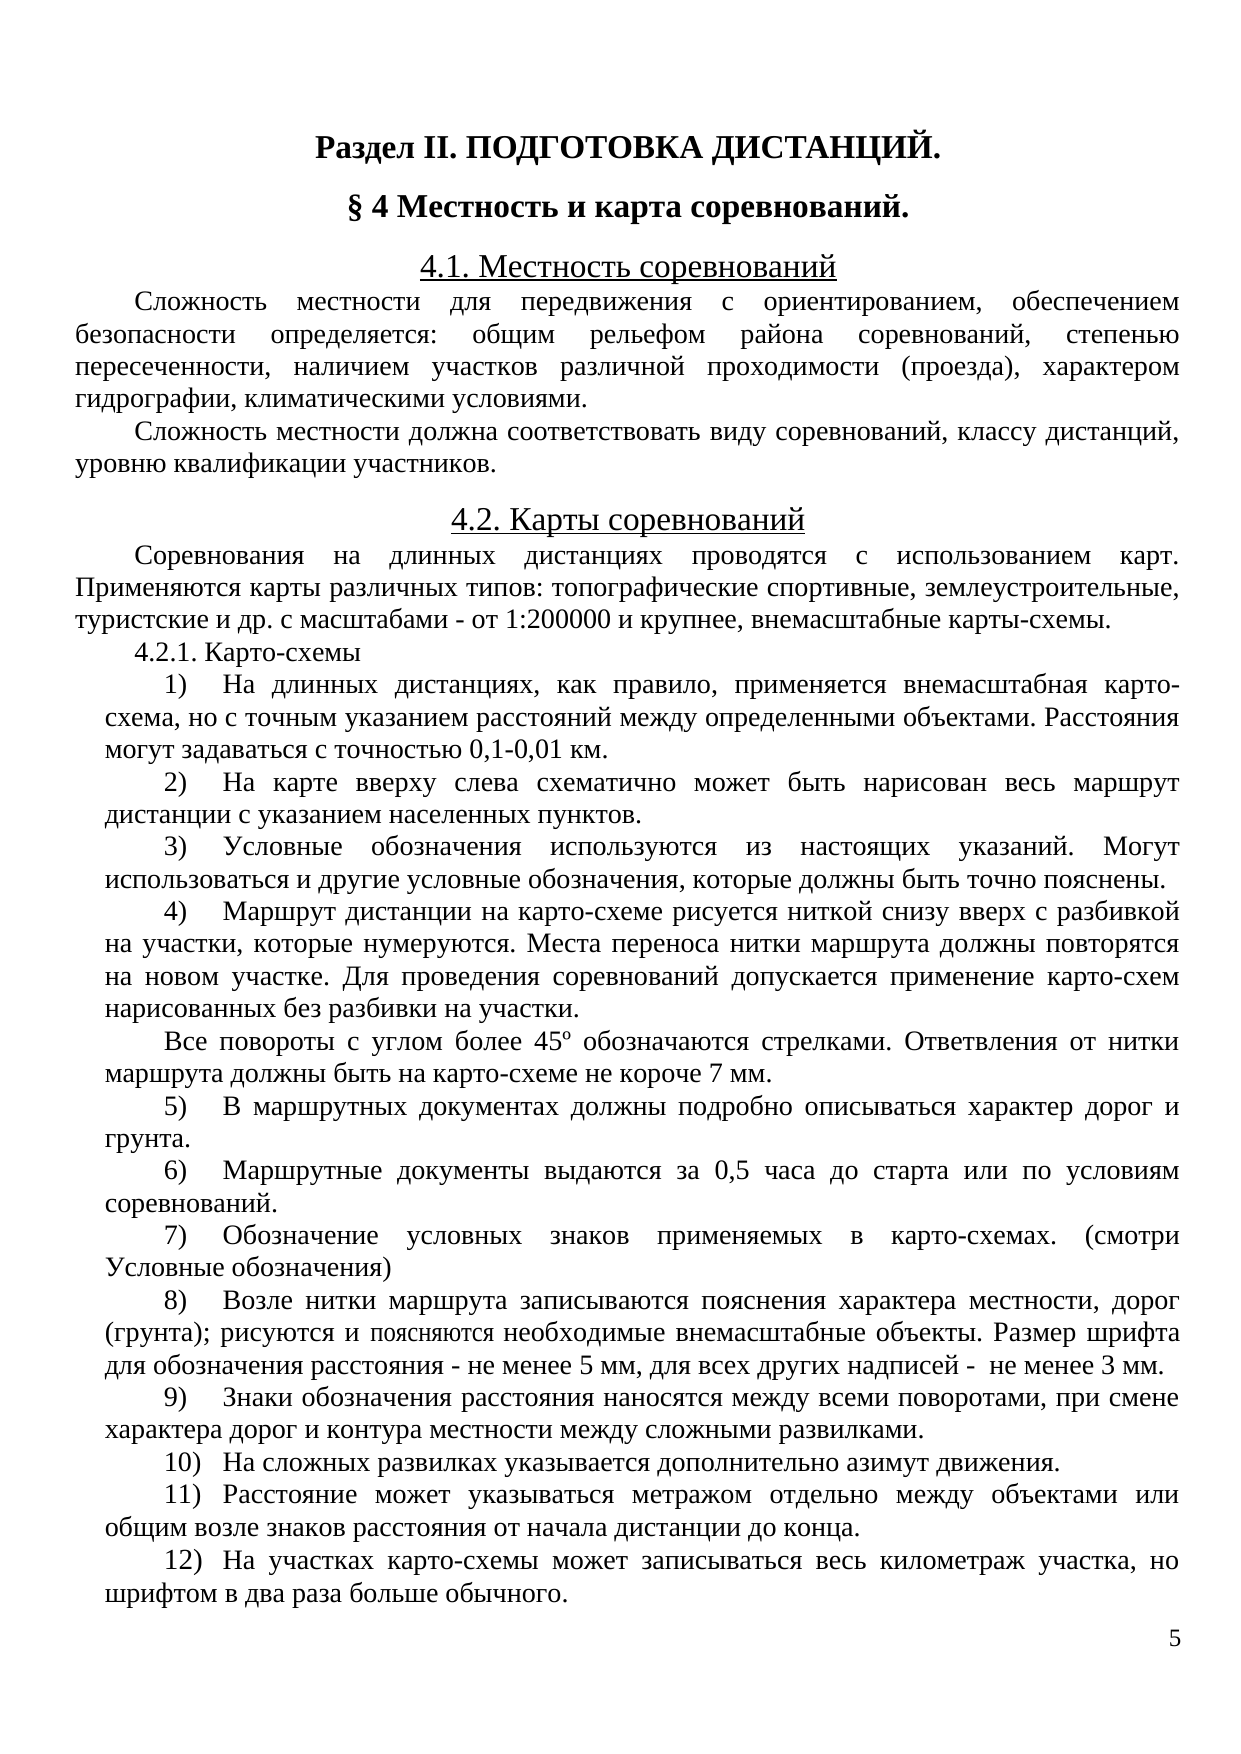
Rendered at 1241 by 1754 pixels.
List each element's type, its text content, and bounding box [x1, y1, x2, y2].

subtitle Раздел II. ПОДГОТОВКА ДИСТАНЦИЙ. [75, 128, 1181, 166]
list Возле нитки маршрута записываются пояснения характера местности, дорог (грунта); рисуются и поясняются необходимые внемасштабные объекты. Размер шрифта для обозначения расстояния - не менее , для всех других надписей - не менее . [104, 1283, 1181, 1380]
list В маршрутных документах должны подробно описываться характер дорог и грунта. [104, 1088, 1181, 1153]
text 4.2.1. Карто-схемы [75, 635, 1181, 667]
text Сложность местности для передвижения с ориентированием, обеспечением безопасности определяется: общим рельефом района соревнований, степенью пересеченности, наличием участков различной проходимости (проезда), характером гидрографии, климатическими условиями. [75, 284, 1181, 414]
text Соревнования на длинных дистанциях проводятся с использованием карт. Применяются карты различных типов: топографические спортивные, землеустроительные, туристские и др. с масштабами - от 1:200000 и крупнее, внемасштабные карты-схемы. [75, 538, 1181, 635]
list На карте вверху слева схематично может быть нарисован весь маршрут дистанции с указанием населенных пунктов. [104, 764, 1181, 829]
list Знаки обозначения расстояния наносятся между всеми поворотами, при смене характера дорог и контура местности между сложными развилками. [104, 1380, 1181, 1445]
list На длинных дистанциях, как правило, применяется внемасштабная карто-схема, но с точным указанием расстояний между определенными объектами. Расстояния могут задаваться с точностью 0,1-. [104, 667, 1181, 764]
list Маршрут дистанции на карто-схеме рисуется ниткой снизу вверх с разбивкой на участки, которые нумеруются. Места переноса нитки маршрута должны повторятся на новом участке. Для проведения соревнований допускается применение карто-схем нарисованных без разбивки на участки. [104, 894, 1181, 1024]
list На участках карто-схемы может записываться весь километраж участка, но шрифтом в два раза больше обычного. [104, 1542, 1181, 1608]
list Обозначение условных знаков применяемых в карто-схемах. (смотри Условные обозначения) [104, 1218, 1181, 1283]
subtitle § 4 Местность и карта соревнований. [75, 187, 1181, 225]
list Маршрутные документы выдаются за 0,5 часа до старта или по условиям соревнований. [104, 1153, 1181, 1218]
subtitle 4.2. Карты соревнований [75, 499, 1181, 538]
text Все повороты с углом более 45º обозначаются стрелками. Ответвления от нитки маршрута должны быть на карто-схеме не короче . [104, 1024, 1181, 1088]
subtitle 4.1. Местность соревнований [75, 246, 1181, 284]
list На сложных развилках указывается дополнительно азимут движения. [104, 1445, 1181, 1477]
list Условные обозначения используются из настоящих указаний. Могут использоваться и другие условные обозначения, которые должны быть точно пояснены. [104, 829, 1181, 894]
text Сложность местности должна соответствовать виду соревнований, классу дистанций, уровню квалификации участников. [75, 414, 1181, 479]
list Расстояние может указываться метражом отдельно между объектами или общим возле знаков расстояния от начала дистанции до конца. [104, 1477, 1181, 1542]
